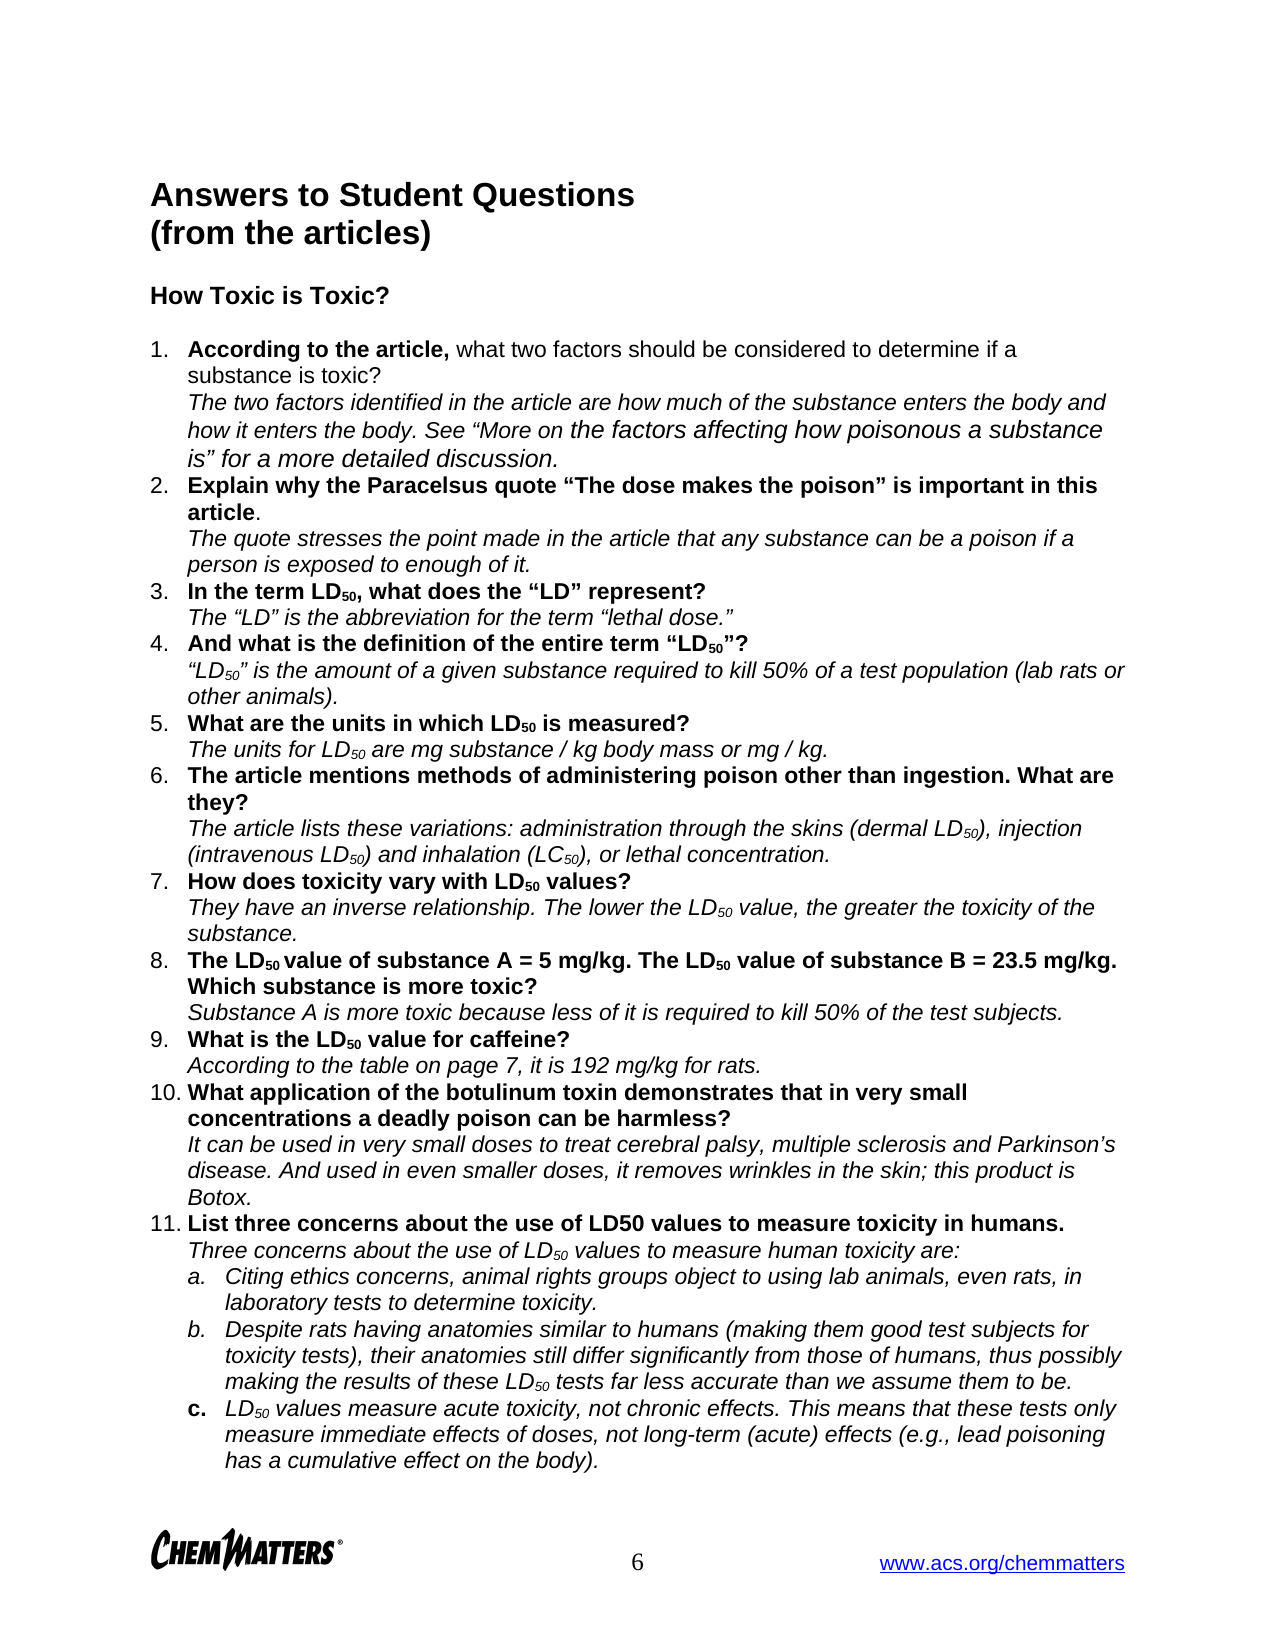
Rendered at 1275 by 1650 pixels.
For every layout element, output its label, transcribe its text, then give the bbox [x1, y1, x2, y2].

text Substance A is more toxic because less of it is required to kill 50% of the test subjects. [187, 999, 1125, 1026]
text Three concerns about the use of LD50 values to measure human toxicity are: [187, 1237, 1125, 1263]
text The article lists these variations: administration through the skins (dermal LD50), injection (intravenous LD50) and inhalation (LC50), or lethal concentration. [187, 815, 1125, 868]
list List three concerns about the use of LD50 values to measure toxicity in humans. [150, 1210, 1125, 1237]
text The two factors identified in the article are how much of the substance enters the body and how it enters the body. See “More on the factors affecting how poisonous a substance is” for a more detailed discussion. [187, 388, 1125, 472]
list The LD50 value of substance A = 5 mg/kg. The LD50 value of substance B = 23.5 mg/kg. Which substance is more toxic? [150, 947, 1125, 999]
text How Toxic is Toxic? [150, 281, 1125, 309]
list LD50 values measure acute toxicity, not chronic effects. This means that these tests only measure immediate effects of doses, not long-term (acute) effects (e.g., lead poisoning has a cumulative effect on the body). [187, 1395, 1125, 1474]
text “LD50” is the amount of a given substance required to kill 50% of a test population (lab rats or other animals). [187, 657, 1125, 709]
subtitle Answers to Student Questions (from the articles) [150, 175, 1125, 252]
list What are the units in which LD50 is measured? [150, 709, 1125, 736]
list What is the LD50 value for caffeine? [150, 1026, 1125, 1052]
list What application of the botulinum toxin demonstrates that in very small concentrations a deadly poison can be harmless? [150, 1078, 1125, 1131]
list How does toxicity vary with LD50 values? [150, 868, 1125, 894]
list Explain why the Paracelsus quote “The dose makes the poison” is important in this article. [150, 472, 1125, 525]
list The article mentions methods of administering poison other than ingestion. What are they? [150, 762, 1125, 815]
text The units for LD50 are mg substance / kg body mass or mg / kg. [187, 736, 1125, 762]
text The “LD” is the abbreviation for the term “lethal dose.” [187, 604, 1125, 630]
picture [150, 1528, 344, 1571]
list In the term LD50, what does the “LD” represent? [150, 578, 1125, 604]
text They have an inverse relationship. The lower the LD50 value, the greater the toxicity of the substance. [187, 894, 1125, 947]
list According to the article, what two factors should be considered to determine if a substance is toxic? [150, 336, 1125, 388]
text It can be used in very small doses to treat cerebral palsy, multiple sclerosis and Parkinson’s disease. And used in even smaller doses, it removes wrinkles in the skin; this product is Botox. [187, 1131, 1125, 1210]
text The quote stresses the point made in the article that any substance can be a poison if a person is exposed to enough of it. [187, 525, 1125, 578]
list Citing ethics concerns, animal rights groups object to using lab animals, even rats, in laboratory tests to determine toxicity. [187, 1263, 1125, 1316]
list And what is the definition of the entire term “LD50”? [150, 630, 1125, 657]
list Despite rats having anatomies similar to humans (making them good test subjects for toxicity tests), their anatomies still differ significantly from those of humans, thus possibly making the results of these LD50 tests far less accurate than we assume them to be. [187, 1316, 1125, 1395]
text According to the table on page 7, it is 192 mg/kg for rats. [187, 1052, 1125, 1078]
